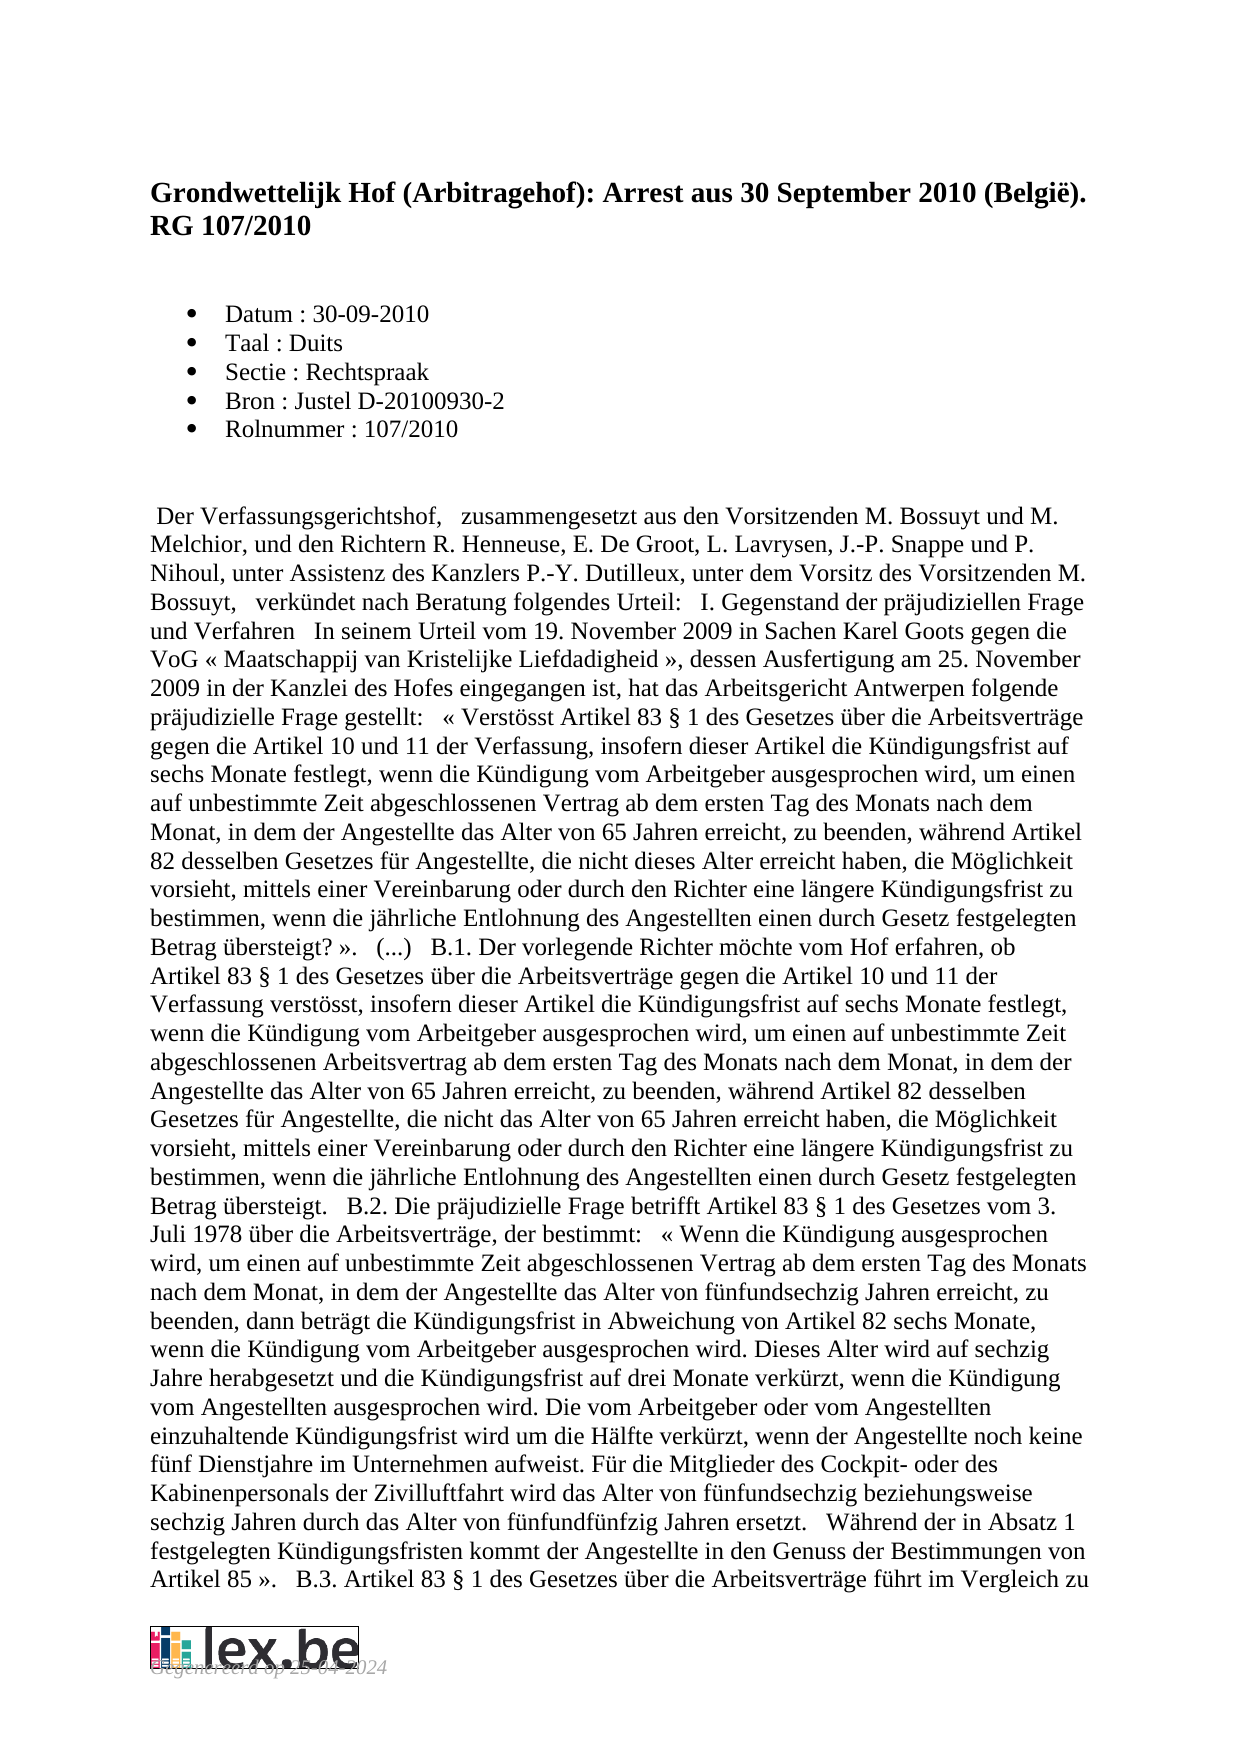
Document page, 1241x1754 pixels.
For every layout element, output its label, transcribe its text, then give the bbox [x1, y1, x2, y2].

subtitle Grondwettelijk Hof (Arbitragehof): Arrest aus 30 September 2010 (België). RG 107/2010 [150, 175, 1090, 242]
list Taal : Duits [187, 328, 1090, 357]
list Rolnummer : 107/2010 [187, 414, 1090, 443]
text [150, 501, 1090, 1593]
list Sectie : Rechtspraak [187, 357, 1090, 386]
picture [151, 1627, 358, 1668]
list Datum : 30-09-2010 [187, 299, 1090, 328]
list Bron : Justel D-20100930-2 [187, 386, 1090, 414]
